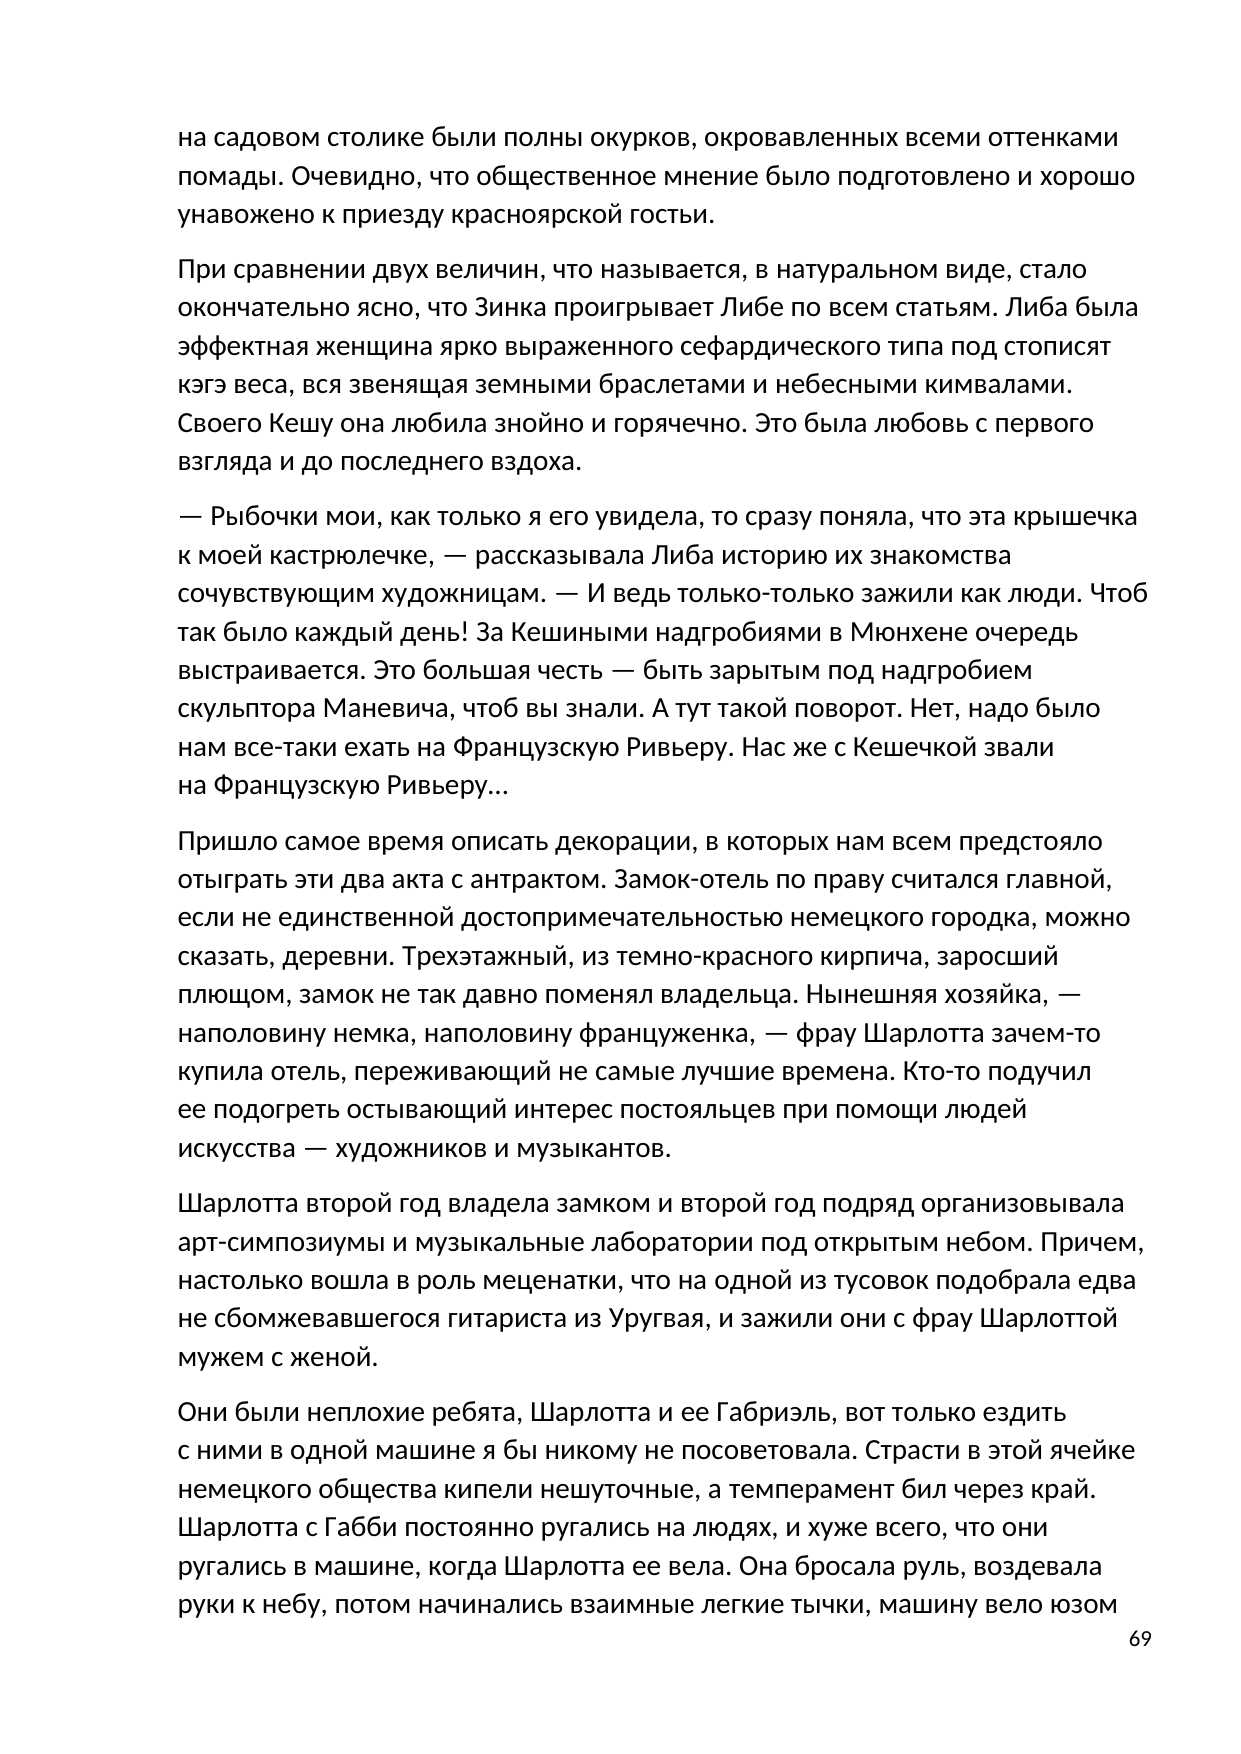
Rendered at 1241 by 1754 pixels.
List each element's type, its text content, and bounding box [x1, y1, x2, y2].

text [177, 1393, 1152, 1621]
text При сравнении двух величин, что называется, в натуральном виде, стало окончательно ясно, что Зинка проигрывает Либе по всем статьям. Либа была эффектная женщина ярко выраженного сефардического типа под стописят кэгэ веса, вся звенящая земными браслетами и небесными кимвалами. Своего Кешу она любила знойно и горячечно. Это была любовь с первого взгляда и до последнего вздоха. [177, 250, 1152, 478]
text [177, 118, 1152, 231]
text Пришло самое время описать декорации, в которых нам всем предстояло отыграть эти два акта с антрактом. Замок-отель по праву считался главной, если не единственной достопримечательностью немецкого городка, можно сказать, деревни. Трехэтажный, из темно-красного кирпича, заросший плющом, замок не так давно поменял владельца. Нынешняя хозяйка, — наполовину немка, наполовину француженка, — фрау Шарлотта зачем-то купила отель, переживающий не самые лучшие времена. Кто-то подучил ее подогреть остывающий интерес постояльцев при помощи людей искусства — художников и музыкантов. [177, 822, 1152, 1165]
text Шарлотта второй год владела замком и второй год подряд организовывала арт-симпозиумы и музыкальные лаборатории под открытым небом. Причем, настолько вошла в роль меценатки, что на одной из тусовок подобрала едва не сбомжевавшегося гитариста из Уругвая, и зажили они с фрау Шарлоттой мужем с женой. [177, 1184, 1152, 1373]
text — Рыбочки мои, как только я его увидела, то сразу поняла, что эта крышечка к моей кастрюлечке, — рассказывала Либа историю их знакомства сочувствующим художницам. — И ведь только-только зажили как люди. Чтоб так было каждый день! За Кешиными надгробиями в Мюнхене очередь выстраивается. Это большая честь — быть зарытым под надгробием скульптора Маневича, чтоб вы знали. А тут такой поворот. Нет, надо было нам все-таки ехать на Французскую Ривьеру. Нас же с Кешечкой звали на Французскую Ривьеру… [177, 497, 1152, 802]
